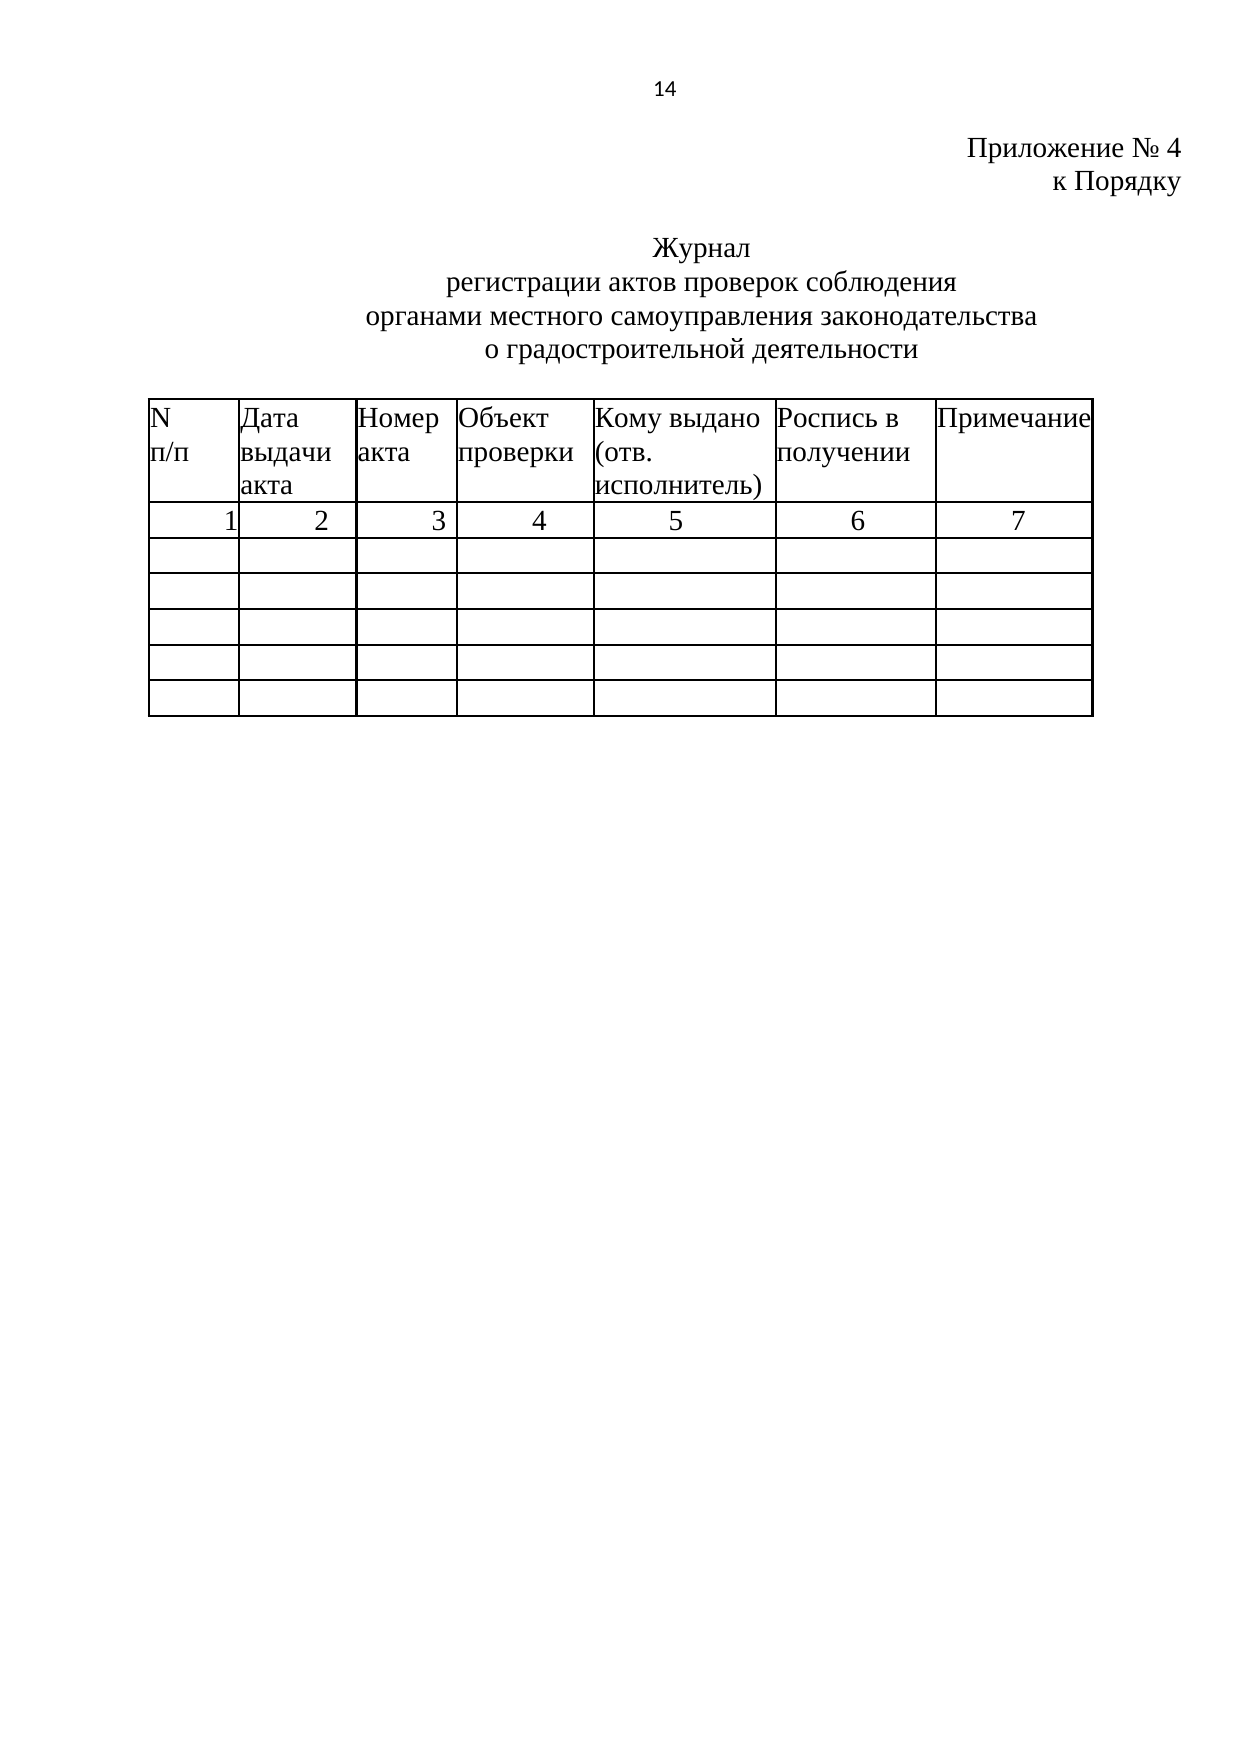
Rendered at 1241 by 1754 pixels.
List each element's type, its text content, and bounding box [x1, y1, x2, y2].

table_cell [777, 681, 935, 715]
table_cell [150, 610, 238, 643]
table_cell [240, 646, 355, 679]
table_cell [358, 610, 456, 643]
table_cell [240, 574, 355, 608]
table_cell [458, 681, 593, 715]
table_cell [458, 646, 593, 679]
text Приложение № 4 [148, 130, 1181, 163]
table_cell [777, 610, 935, 643]
table_cell [937, 574, 1091, 608]
table_cell [595, 610, 775, 643]
table_cell 4 [458, 503, 593, 537]
table_header Дата выдачи акта [240, 400, 355, 501]
table_cell 2 [240, 503, 355, 537]
table_header Роспись в получении [777, 400, 935, 501]
table_cell [358, 539, 456, 572]
table_header N п/п [150, 400, 238, 501]
table_cell [595, 646, 775, 679]
text регистрации актов проверок соблюдения [148, 264, 1181, 298]
table_header Примечание [937, 400, 1091, 501]
table_cell [937, 646, 1091, 679]
table_cell 6 [777, 503, 935, 537]
table_header Кому выдано (отв. исполнитель) [595, 400, 775, 501]
table_cell 1 [150, 503, 238, 537]
table_cell [240, 681, 355, 715]
table_cell [937, 539, 1091, 572]
table_cell [595, 681, 775, 715]
table_cell 5 [595, 503, 775, 537]
table_header Номер акта [358, 400, 456, 501]
table_cell [937, 681, 1091, 715]
text о градостроительной деятельности [148, 331, 1181, 365]
text органами местного самоуправления законодательства [148, 298, 1181, 331]
table_header Объект проверки [458, 400, 593, 501]
table_cell [595, 574, 775, 608]
text Журнал [148, 231, 1181, 264]
table_cell [150, 574, 238, 608]
table_cell [777, 646, 935, 679]
table_cell [240, 539, 355, 572]
table_cell [595, 539, 775, 572]
table_cell [937, 610, 1091, 643]
table_cell [777, 574, 935, 608]
table_cell [150, 539, 238, 572]
table_cell 7 [937, 503, 1091, 537]
table_cell [358, 681, 456, 715]
table_cell [458, 574, 593, 608]
table_cell [358, 646, 456, 679]
table_cell [358, 574, 456, 608]
table_cell 3 [358, 503, 456, 537]
text к Порядку [148, 163, 1181, 197]
table_cell [777, 539, 935, 572]
table_cell [458, 539, 593, 572]
table_cell [240, 610, 355, 643]
table_cell [150, 646, 238, 679]
table_cell [458, 610, 593, 643]
table_cell [150, 681, 238, 715]
